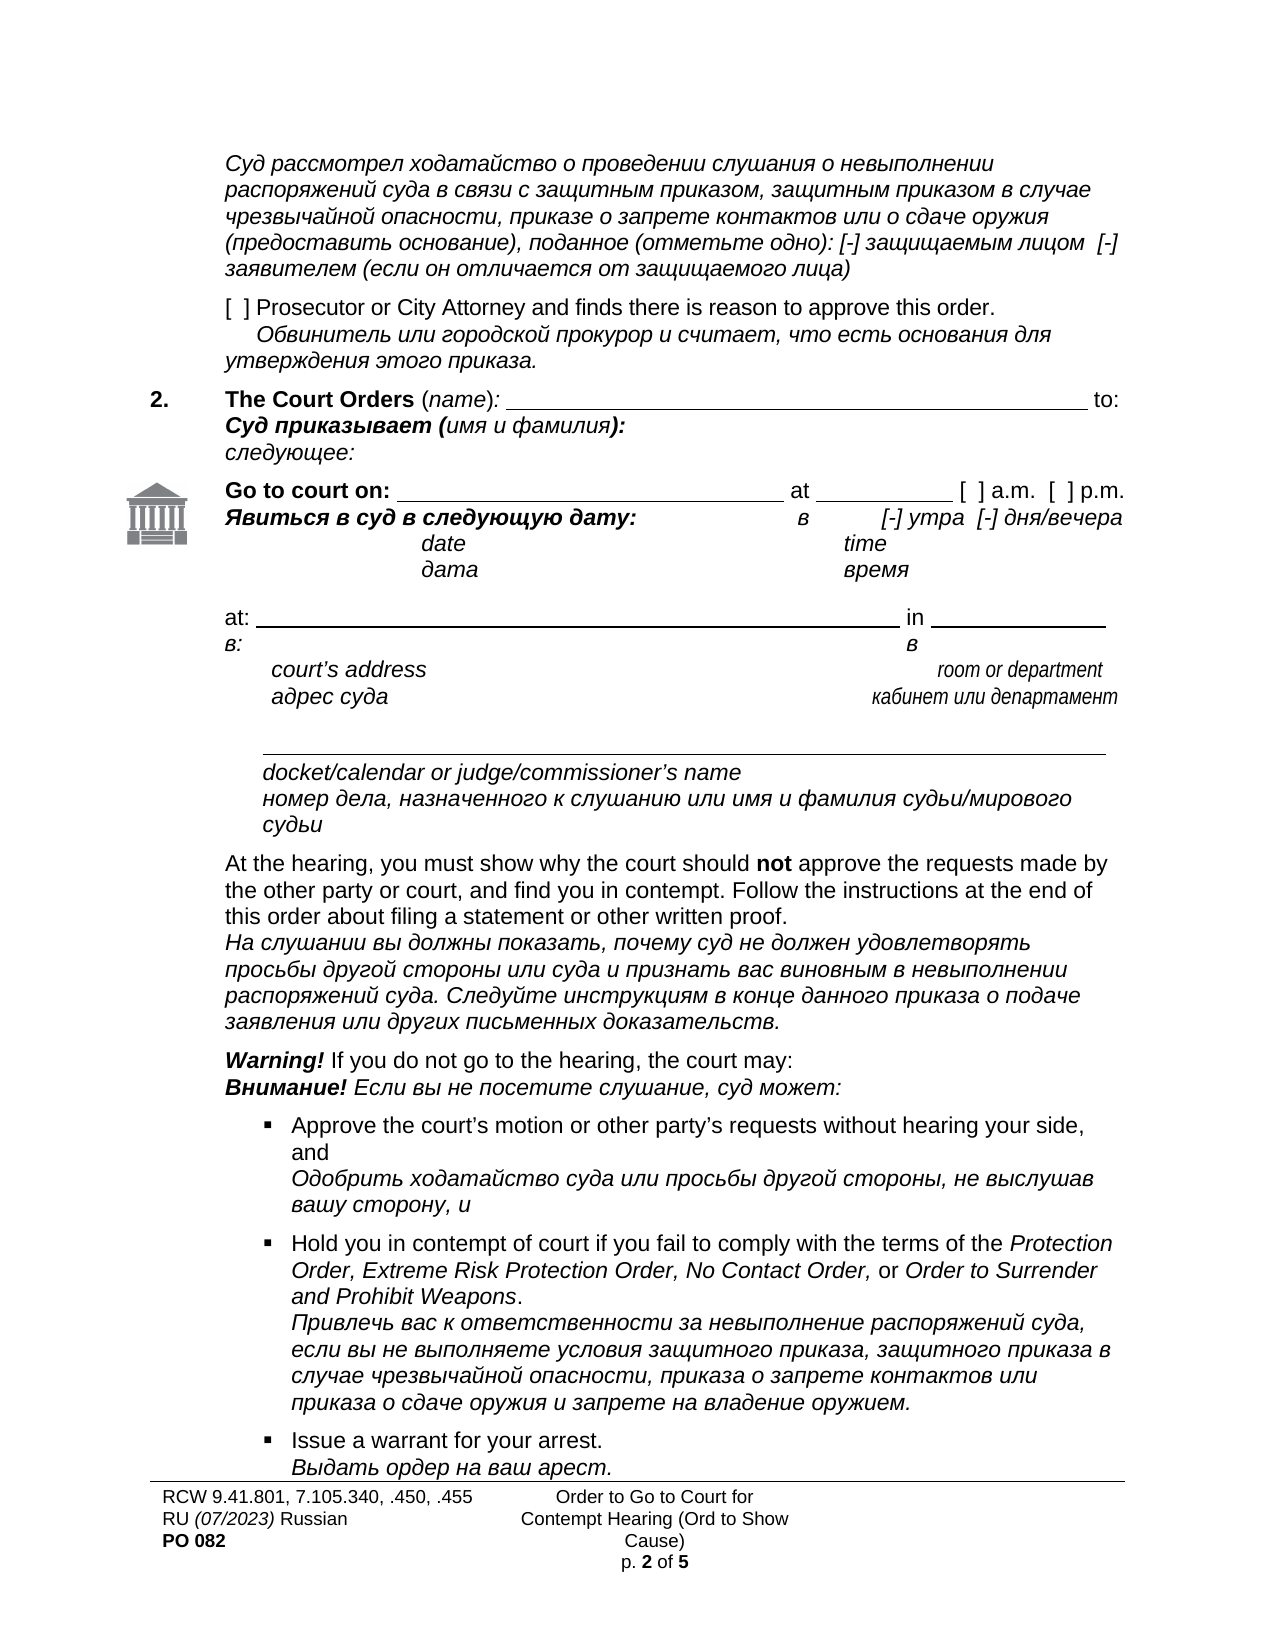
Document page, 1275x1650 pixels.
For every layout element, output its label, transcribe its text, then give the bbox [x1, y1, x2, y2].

text Одобрить ходатайство суда или просьбы другой стороны, не выслушав вашу сторону, и [291, 1165, 1125, 1218]
text [ ] Prosecutor or City Attorney and finds there is reason to approve this order. [225, 294, 1125, 321]
text Суд рассмотрел ходатайство о проведении слушания о невыполнении распоряжений суда в связи с защитным приказом, защитным приказом в случае чрезвычайной опасности, приказе о запрете контактов или о сдаче оружия (предоставить основание), поданное (отметьте одно): [-] защищаемым лицом [-] заявителем (если он отличается от защищаемого лица) [225, 150, 1125, 282]
text На слушании вы должны показать, почему суд не должен удовлетворять просьбы другой стороны или суда и признать вас виновным в невыполнении распоряжений суда. Следуйте инструкциям в конце данного приказа о подаче заявления или других письменных доказательств. [225, 929, 1125, 1035]
text court’s address room or department [271, 656, 1125, 683]
list Approve the court’s motion or other party’s requests without hearing your side, and [262, 1112, 1125, 1165]
text в: в [224, 630, 1125, 656]
text Явиться в суд в следующую дату: в [-] утра [-] дня/вечера [225, 504, 1125, 530]
text дата время [421, 556, 1125, 583]
text 2. The Court Orders (name): to: [150, 386, 1125, 412]
text Внимание! Если вы не посетите слушание, суд может: [225, 1073, 1125, 1100]
text Обвинитель или городской прокурор и считает, что есть основания для утверждения этого приказа. [225, 321, 1125, 373]
text адрес суда кабинет или департамент [271, 683, 1125, 709]
text At the hearing, you must show why the court should not approve the requests made by the other party or court, and find you in contempt. Follow the instructions at the end of this order about filing a statement or other written proof. [225, 850, 1125, 929]
picture [126, 482, 188, 545]
text at: in [224, 604, 1125, 630]
text Go to court on: at [ ] a.m. [ ] p.m. [225, 477, 1125, 504]
text docket/calendar or judge/commissioner’s name [262, 759, 1125, 785]
list Issue a warrant for your arrest. [262, 1427, 1125, 1454]
list Hold you in contempt of court if you fail to comply with the terms of the Protection Order, Extreme Risk Protection Order, No Contact Order, or Order to Surrender and Prohibit Weapons. [262, 1230, 1125, 1309]
text Warning! If you do not go to the hearing, the court may: [225, 1047, 1125, 1073]
text Выдать ордер на ваш арест. [291, 1454, 1125, 1480]
text номер дела, назначенного к слушанию или имя и фамилия судьи/мирового судьи [262, 785, 1125, 838]
text Суд приказывает (имя и фамилия): следующее: [150, 412, 1125, 465]
text date time [421, 530, 1125, 556]
text Привлечь вас к ответственности за невыполнение распоряжений суда, если вы не выполняете условия защитного приказа, защитного приказа в случае чрезвычайной опасности, приказа о запрете контактов или приказа о сдаче оружия и запрете на владение оружием. [291, 1309, 1125, 1415]
